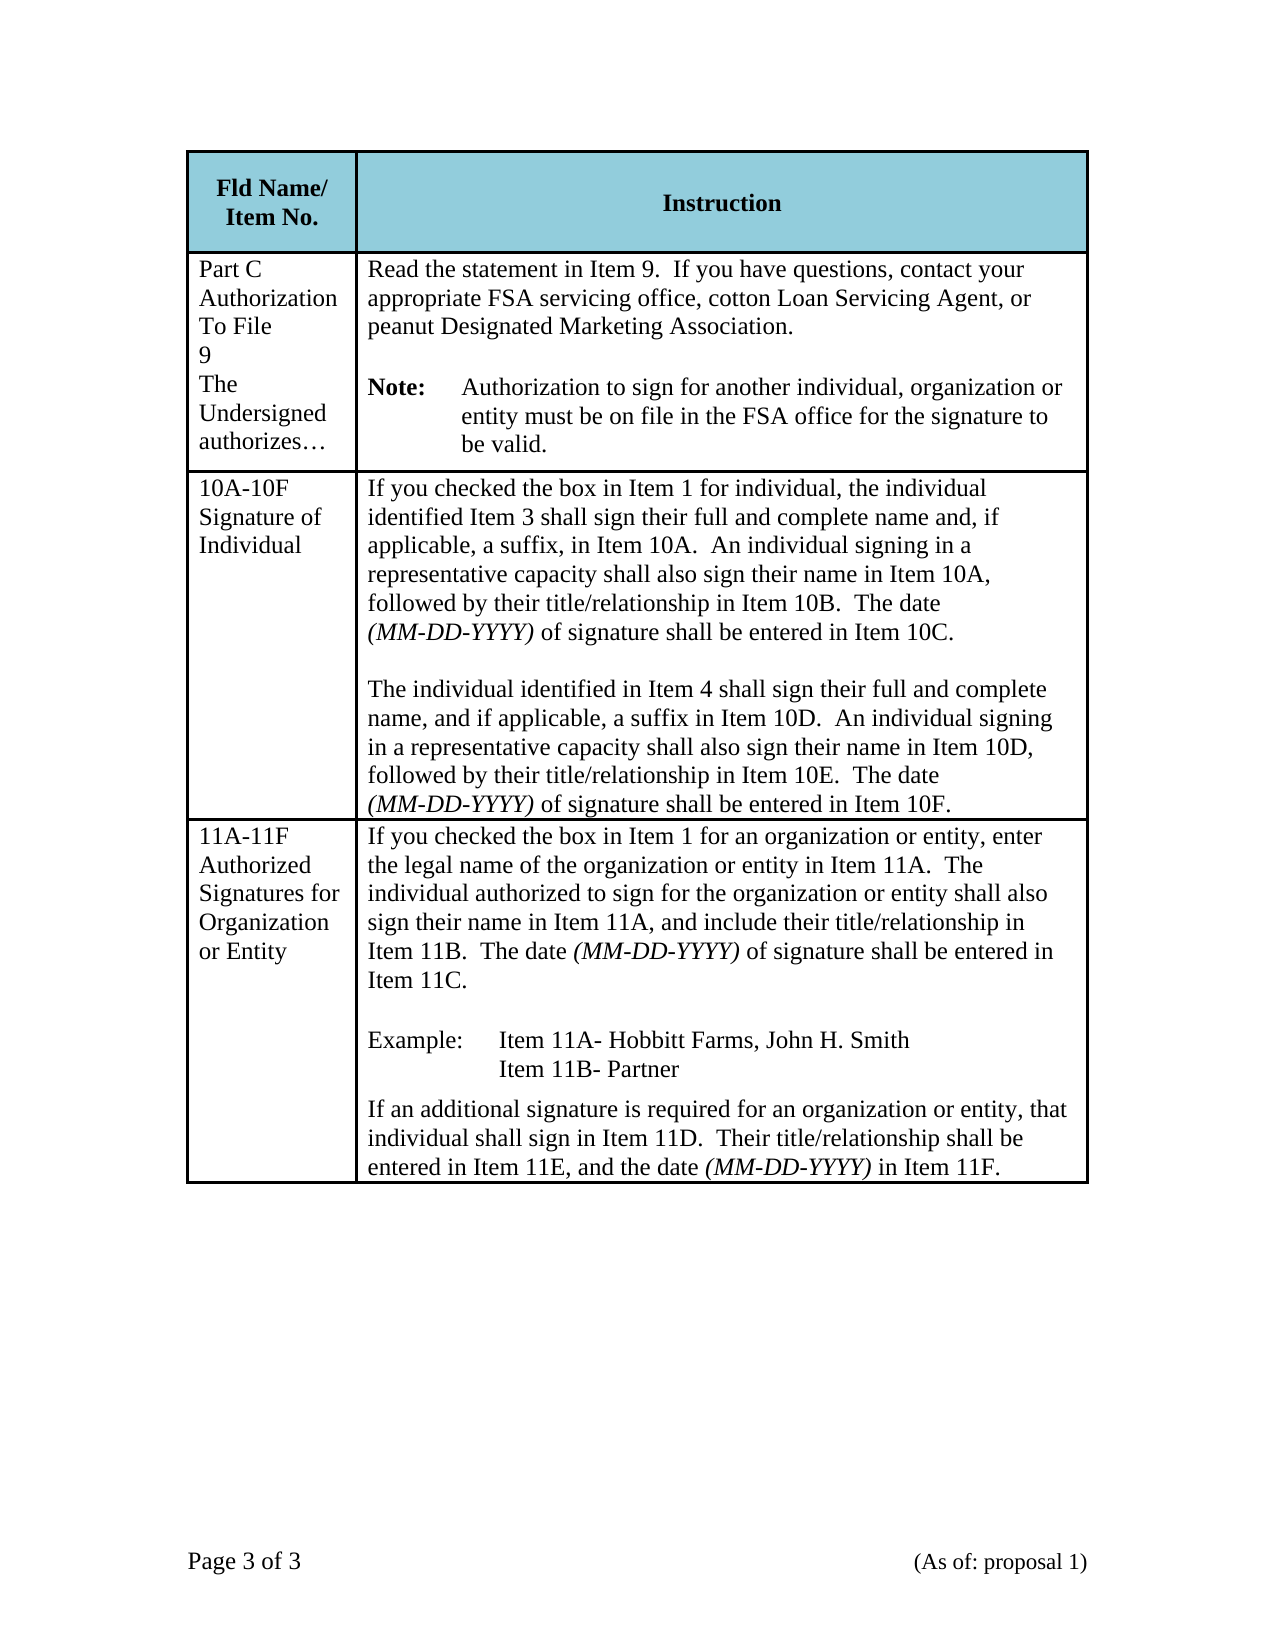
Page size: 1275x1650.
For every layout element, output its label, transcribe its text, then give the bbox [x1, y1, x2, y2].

table_cell Note: [358, 369, 450, 470]
table_cell Read the statement in Item 9. If you have questions, contact your appropriate FSA servicing office, cotton Loan Servicing Agent, or peanut Designated Marketing Association. [358, 254, 1086, 369]
table_cell Part C Authorization To File 9 The Undersigned authorizes… [189, 254, 355, 470]
table_header Instruction [358, 153, 1086, 251]
table_header Fld Name/ Item No. [189, 153, 355, 251]
table_cell Authorization to sign for another individual, organization or entity must be on file in the FSA office for the signature to be valid. [450, 369, 1086, 470]
table_cell 10A-10F Signature of Individual [189, 473, 355, 818]
table_cell 11A-11F Authorized Signatures for Organization or Entity [189, 821, 355, 1181]
table_cell Example: [358, 1022, 487, 1091]
table_cell If you checked the box in Item 1 for individual, the individual identified Item 3 shall sign their full and complete name and, if applicable, a suffix, in Item 10A. An individual signing in a representative capacity shall also sign their name in Item 10A, followed by their title/relationship in Item 10B. The date (MM-DD-YYYY) of signature shall be entered in Item 10C. The individual identified in Item 4 shall sign their full and complete name, and if applicable, a suffix in Item 10D. An individual signing in a representative capacity shall also sign their name in Item 10D, followed by their title/relationship in Item 10E. The date (MM-DD-YYYY) of signature shall be entered in Item 10F. [358, 473, 1086, 818]
table_cell If an additional signature is required for an organization or entity, that individual shall sign in Item 11D. Their title/relationship shall be entered in Item 11E, and the date (MM-DD-YYYY) in Item 11F. [358, 1091, 1086, 1181]
table_cell Item 11A- Hobbitt Farms, John H. Smith Item 11B- Partner [488, 1022, 1086, 1091]
table_cell If you checked the box in Item 1 for an organization or entity, enter the legal name of the organization or entity in Item 11A. The individual authorized to sign for the organization or entity shall also sign their name in Item 11A, and include their title/relationship in Item 11B. The date (MM-DD-YYYY) of signature shall be entered in Item 11C. [358, 821, 1086, 1022]
